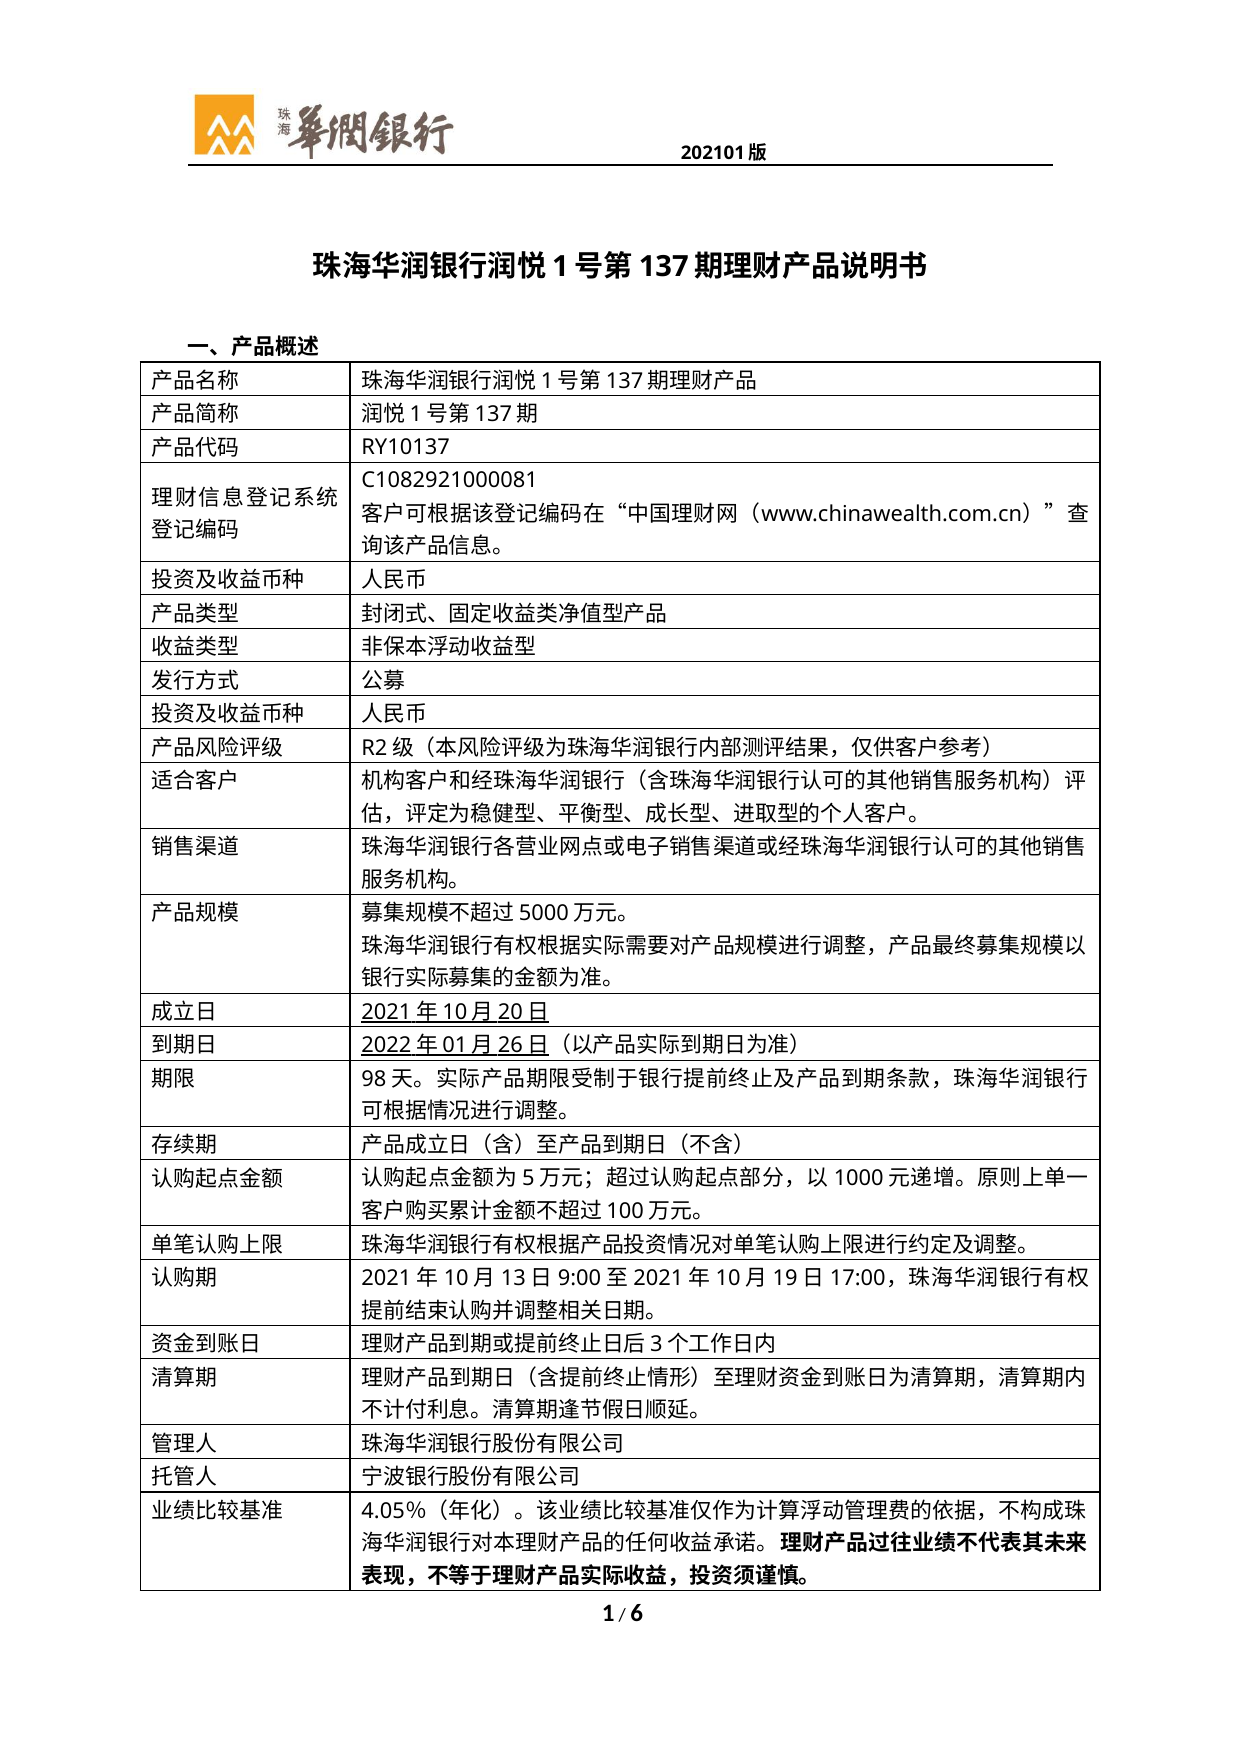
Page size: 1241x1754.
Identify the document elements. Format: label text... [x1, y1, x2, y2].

table_cell 清算期 [141, 1359, 349, 1424]
table_cell 到期日 [141, 1027, 349, 1059]
table_cell 珠海华润银行股份有限公司 [351, 1425, 1099, 1458]
table_cell 存续期 [141, 1127, 349, 1159]
text 一、产品概述 [187, 329, 1053, 361]
table_cell 人民币 [351, 696, 1099, 728]
table_cell 封闭式、固定收益类净值型产品 [351, 595, 1099, 628]
table_cell 募集规模不超过5000万元。 珠海华润银行有权根据实际需要对产品规模进行调整，产品最终募集规模以银行实际募集的金额为准。 [351, 895, 1099, 992]
table_cell 公募 [351, 662, 1099, 695]
table_cell 理财产品到期日（含提前终止情形）至理财资金到账日为清算期，清算期内不计付利息。清算期逢节假日顺延。 [351, 1359, 1099, 1424]
table_cell 非保本浮动收益型 [351, 629, 1099, 661]
table_cell 认购期 [141, 1260, 349, 1325]
table_cell 产品成立日（含）至产品到期日（不含） [351, 1127, 1099, 1159]
table_cell 润悦1号第137期 [351, 396, 1099, 428]
picture [187, 88, 457, 159]
table_cell 理财产品到期或提前终止日后3个工作日内 [351, 1326, 1099, 1358]
table_cell 发行方式 [141, 662, 349, 695]
table_header 珠海华润银行润悦1号第137期理财产品 [351, 363, 1099, 395]
table_cell 人民币 [351, 562, 1099, 594]
table_cell 产品代码 [141, 430, 349, 462]
table_cell RY10137 [351, 430, 1099, 462]
table_cell 2021年10月20日 [351, 994, 1099, 1026]
table_cell 产品简称 [141, 396, 349, 428]
table_cell 认购起点金额为5万元；超过认购起点部分，以1000元递增。原则上单一客户购买累计金额不超过100万元。 [351, 1160, 1099, 1225]
table_cell 业绩比较基准 [141, 1493, 349, 1590]
table_cell 珠海华润银行各营业网点或电子销售渠道或经珠海华润银行认可的其他销售服务机构。 [351, 829, 1099, 894]
table_cell 产品风险评级 [141, 729, 349, 762]
table_cell R2级（本风险评级为珠海华润银行内部测评结果，仅供客户参考） [351, 729, 1099, 762]
table_cell 98天。实际产品期限受制于银行提前终止及产品到期条款，珠海华润银行可根据情况进行调整。 [351, 1061, 1099, 1126]
table_cell 收益类型 [141, 629, 349, 661]
table_cell 销售渠道 [141, 829, 349, 894]
table_cell 宁波银行股份有限公司 [351, 1459, 1099, 1491]
table_header 产品名称 [141, 363, 349, 395]
table_cell 资金到账日 [141, 1326, 349, 1358]
table_cell 机构客户和经珠海华润银行（含珠海华润银行认可的其他销售服务机构）评估，评定为稳健型、平衡型、成长型、进取型的个人客户。 [351, 763, 1099, 828]
table_cell 适合客户 [141, 763, 349, 828]
table_cell 成立日 [141, 994, 349, 1026]
table_cell 管理人 [141, 1425, 349, 1458]
table_cell 投资及收益币种 [141, 696, 349, 728]
table_cell 认购起点金额 [141, 1160, 349, 1225]
table_cell 投资及收益币种 [141, 562, 349, 594]
table_cell 产品规模 [141, 895, 349, 992]
table_cell 2022年01月26日（以产品实际到期日为准） [351, 1027, 1099, 1059]
table_cell 单笔认购上限 [141, 1226, 349, 1259]
table_cell 托管人 [141, 1459, 349, 1491]
table_cell C1082921000081 客户可根据该登记编码在“中国理财网（www.chinawealth.com.cn）”查询该产品信息。 [351, 463, 1099, 561]
table_cell 2021年10月13日9:00至2021年10月19日17:00，珠海华润银行有权提前结束认购并调整相关日期。 [351, 1260, 1099, 1325]
table_cell 理财信息登记系统登记编码 [141, 463, 349, 561]
table_cell 期限 [141, 1061, 349, 1126]
table_cell 产品类型 [141, 595, 349, 628]
text 珠海华润银行润悦1号第137期理财产品说明书 [187, 231, 1053, 296]
table_cell 珠海华润银行有权根据产品投资情况对单笔认购上限进行约定及调整。 [351, 1226, 1099, 1259]
table_cell 4.05％（年化）。该业绩比较基准仅作为计算浮动管理费的依据，不构成珠海华润银行对本理财产品的任何收益承诺。理财产品过往业绩不代表其未来表现，不等于理财产品实际收益，投资须谨慎。 [351, 1493, 1099, 1590]
